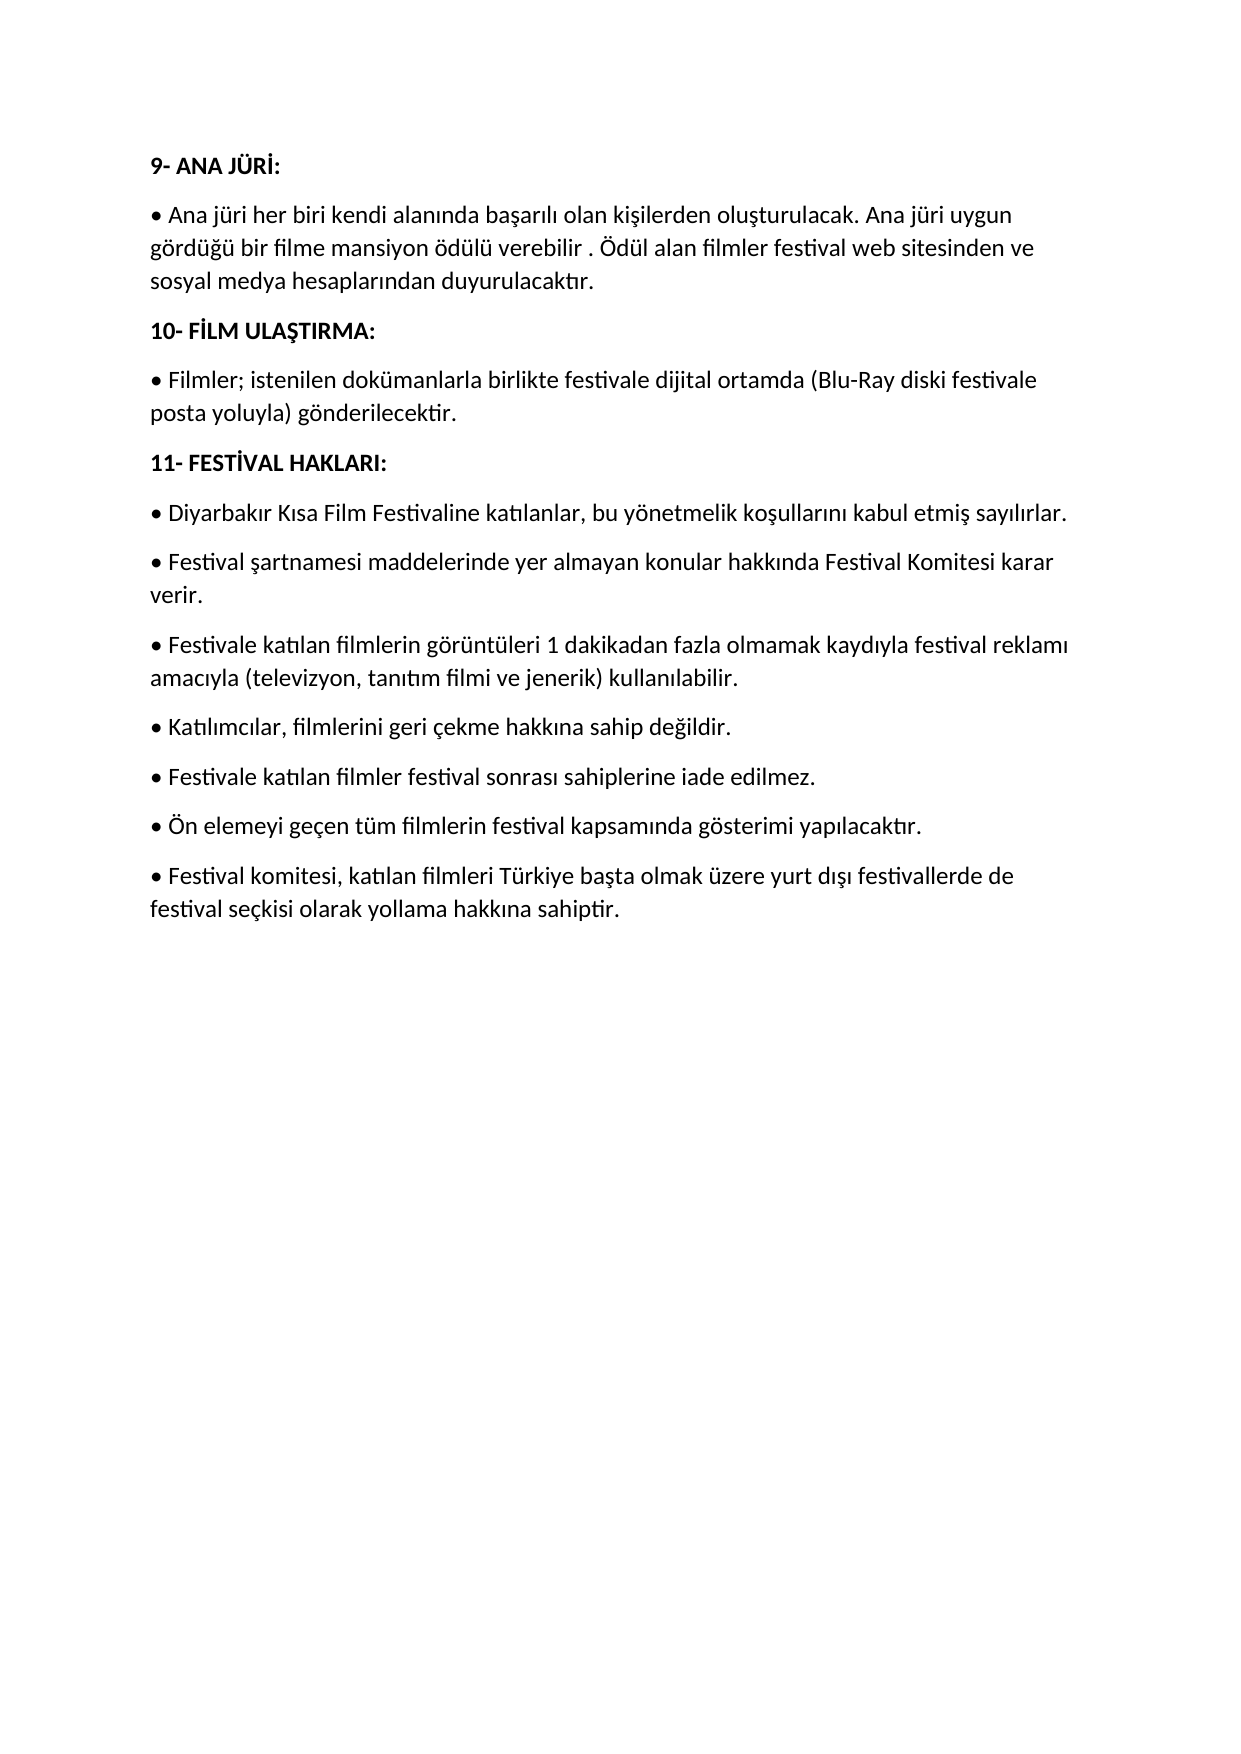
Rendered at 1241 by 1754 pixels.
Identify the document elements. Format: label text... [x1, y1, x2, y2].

text • Festivale katılan filmlerin görüntüleri 1 dakikadan fazla olmamak kaydıyla festival reklamı amacıyla (televizyon, tanıtım filmi ve jenerik) kullanılabilir. [150, 629, 1090, 692]
text • Filmler; istenilen dokümanlarla birlikte festivale dijital ortamda (Blu-Ray diski festivale posta yoluyla) gönderilecektir. [150, 364, 1090, 428]
text • Festival komitesi, katılan filmleri Türkiye başta olmak üzere yurt dışı festivallerde de festival seçkisi olarak yollama hakkına sahiptir. [150, 860, 1090, 923]
text • Diyarbakır Kısa Film Festivaline katılanlar, bu yönetmelik koşullarını kabul etmiş sayılırlar. [150, 497, 1090, 527]
text • Ana jüri her biri kendi alanında başarılı olan kişilerden oluşturulacak. Ana jüri uygun gördüğü bir filme mansiyon ödülü verebilir . Ödül alan filmler festival web sitesinden ve sosyal medya hesaplarından duyurulacaktır. [150, 199, 1090, 296]
text 10- FİLM ULAŞTIRMA: [150, 315, 1090, 346]
text • Festivale katılan filmler festival sonrası sahiplerine iade edilmez. [150, 761, 1090, 791]
text • Katılımcılar, filmlerini geri çekme hakkına sahip değildir. [150, 711, 1090, 742]
text • Ön elemeyi geçen tüm filmlerin festival kapsamında gösterimi yapılacaktır. [150, 810, 1090, 841]
text 9- ANA JÜRİ: [150, 150, 1090, 181]
text 11- FESTİVAL HAKLARI: [150, 447, 1090, 478]
text • Festival şartnamesi maddelerinde yer almayan konular hakkında Festival Komitesi karar verir. [150, 546, 1090, 610]
